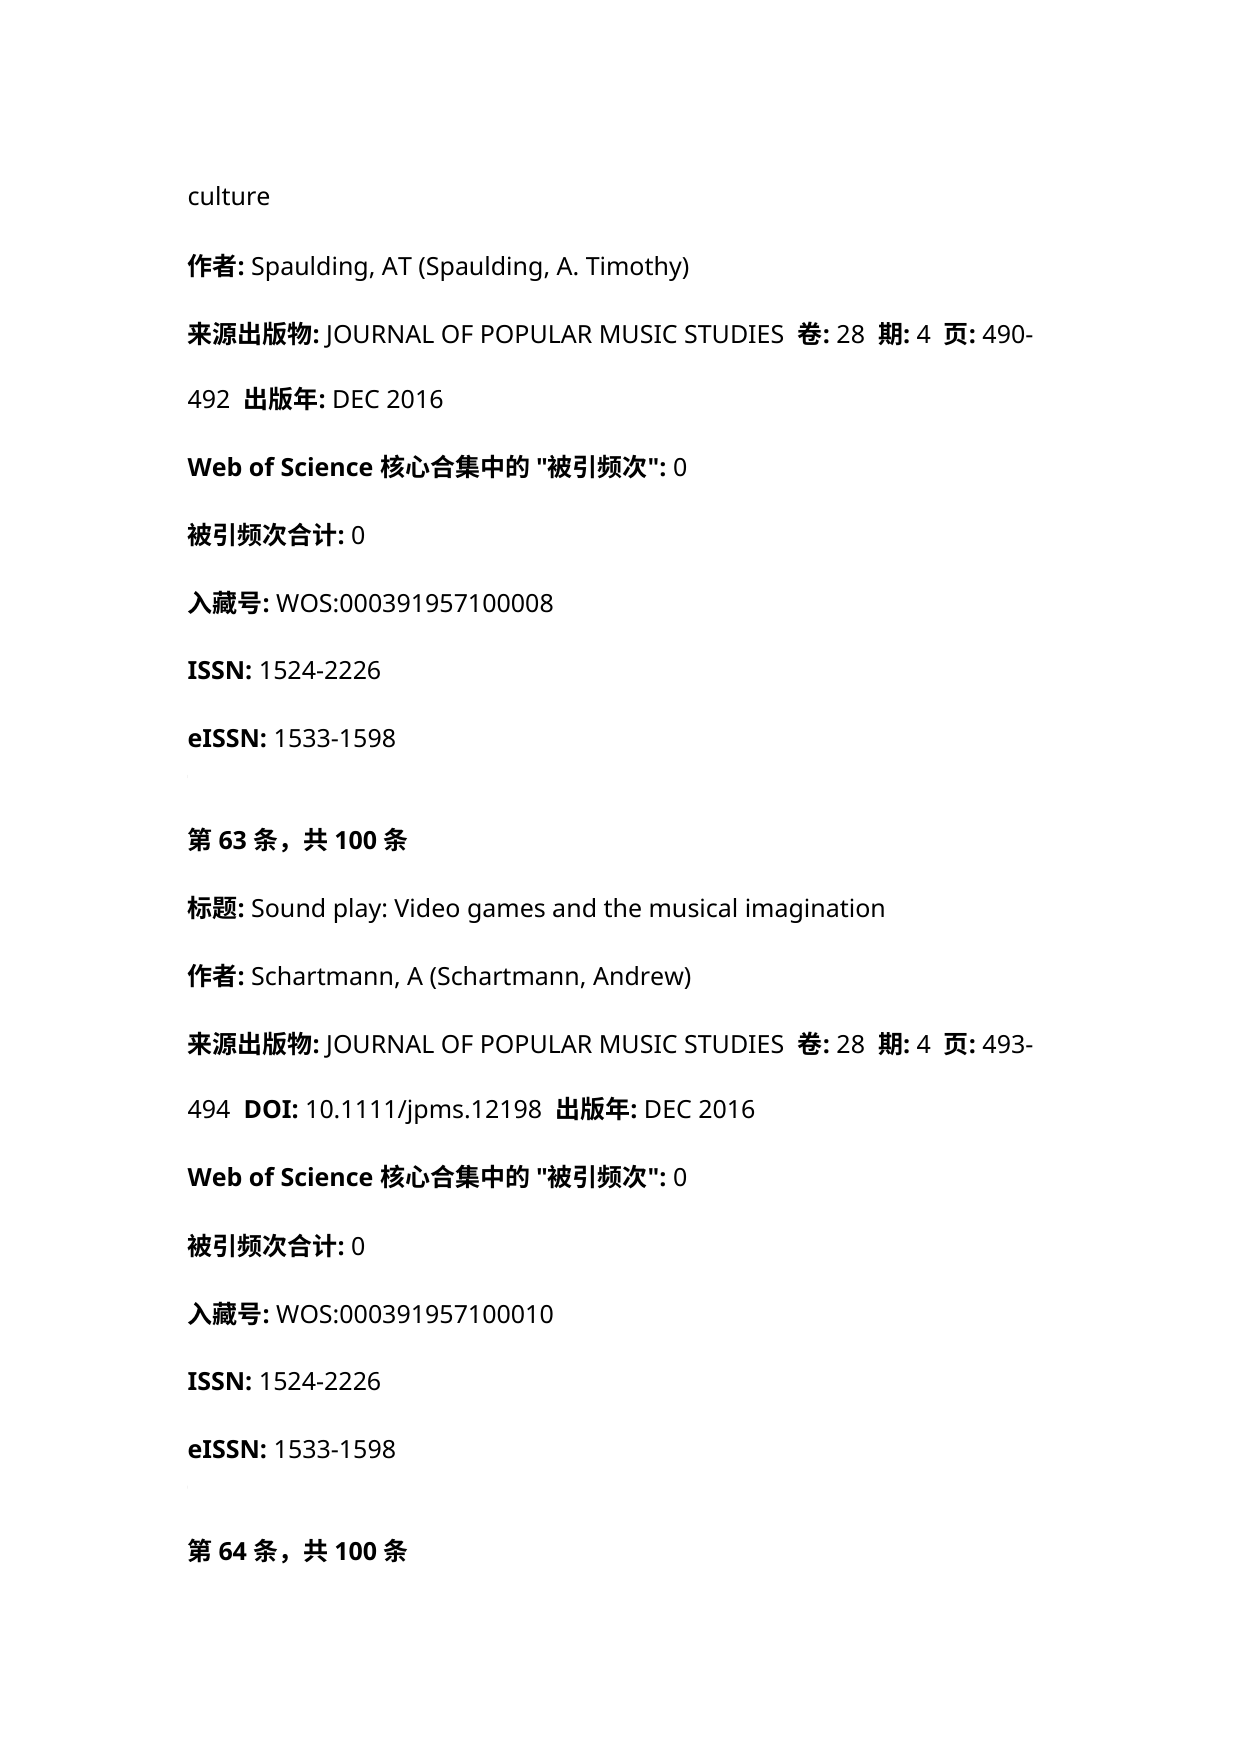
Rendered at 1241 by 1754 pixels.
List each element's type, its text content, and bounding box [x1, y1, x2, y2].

table_cell 被引频次合计: 0 [186, 500, 1061, 568]
table_cell 标题: Sound play: Video games and the musical imagination [186, 873, 1061, 941]
table_header 第 63 条，共 100 条 [186, 805, 1061, 873]
table_cell ISSN: 1524-2226 [186, 636, 1061, 704]
table_cell 作者: Spaulding, AT (Spaulding, A. Timothy) [186, 230, 1061, 298]
table_cell eISSN: 1533-1598 [186, 1415, 1061, 1483]
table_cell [186, 162, 1061, 230]
table_cell 来源出版物: JOURNAL OF POPULAR MUSIC STUDIES 卷: 28 期: 4 页: 490-492 出版年: DEC 2016 [186, 298, 1061, 431]
table_cell 被引频次合计: 0 [186, 1210, 1061, 1278]
table_cell 入藏号: WOS:000391957100010 [186, 1278, 1061, 1346]
table_cell Web of Science 核心合集中的 "被引频次": 0 [186, 1142, 1061, 1210]
table_cell 入藏号: WOS:000391957100008 [186, 568, 1061, 636]
table_cell eISSN: 1533-1598 [186, 704, 1061, 772]
table_cell ISSN: 1524-2226 [186, 1346, 1061, 1414]
table_cell Web of Science 核心合集中的 "被引频次": 0 [186, 431, 1061, 499]
table_cell 来源出版物: JOURNAL OF POPULAR MUSIC STUDIES 卷: 28 期: 4 页: 493-494 DOI: 10.1111/jpms.12198 出版年: DEC 2016 [186, 1009, 1061, 1142]
table_header 第 64 条，共 100 条 [186, 1515, 1061, 1583]
table_cell 作者: Schartmann, A (Schartmann, Andrew) [186, 941, 1061, 1009]
